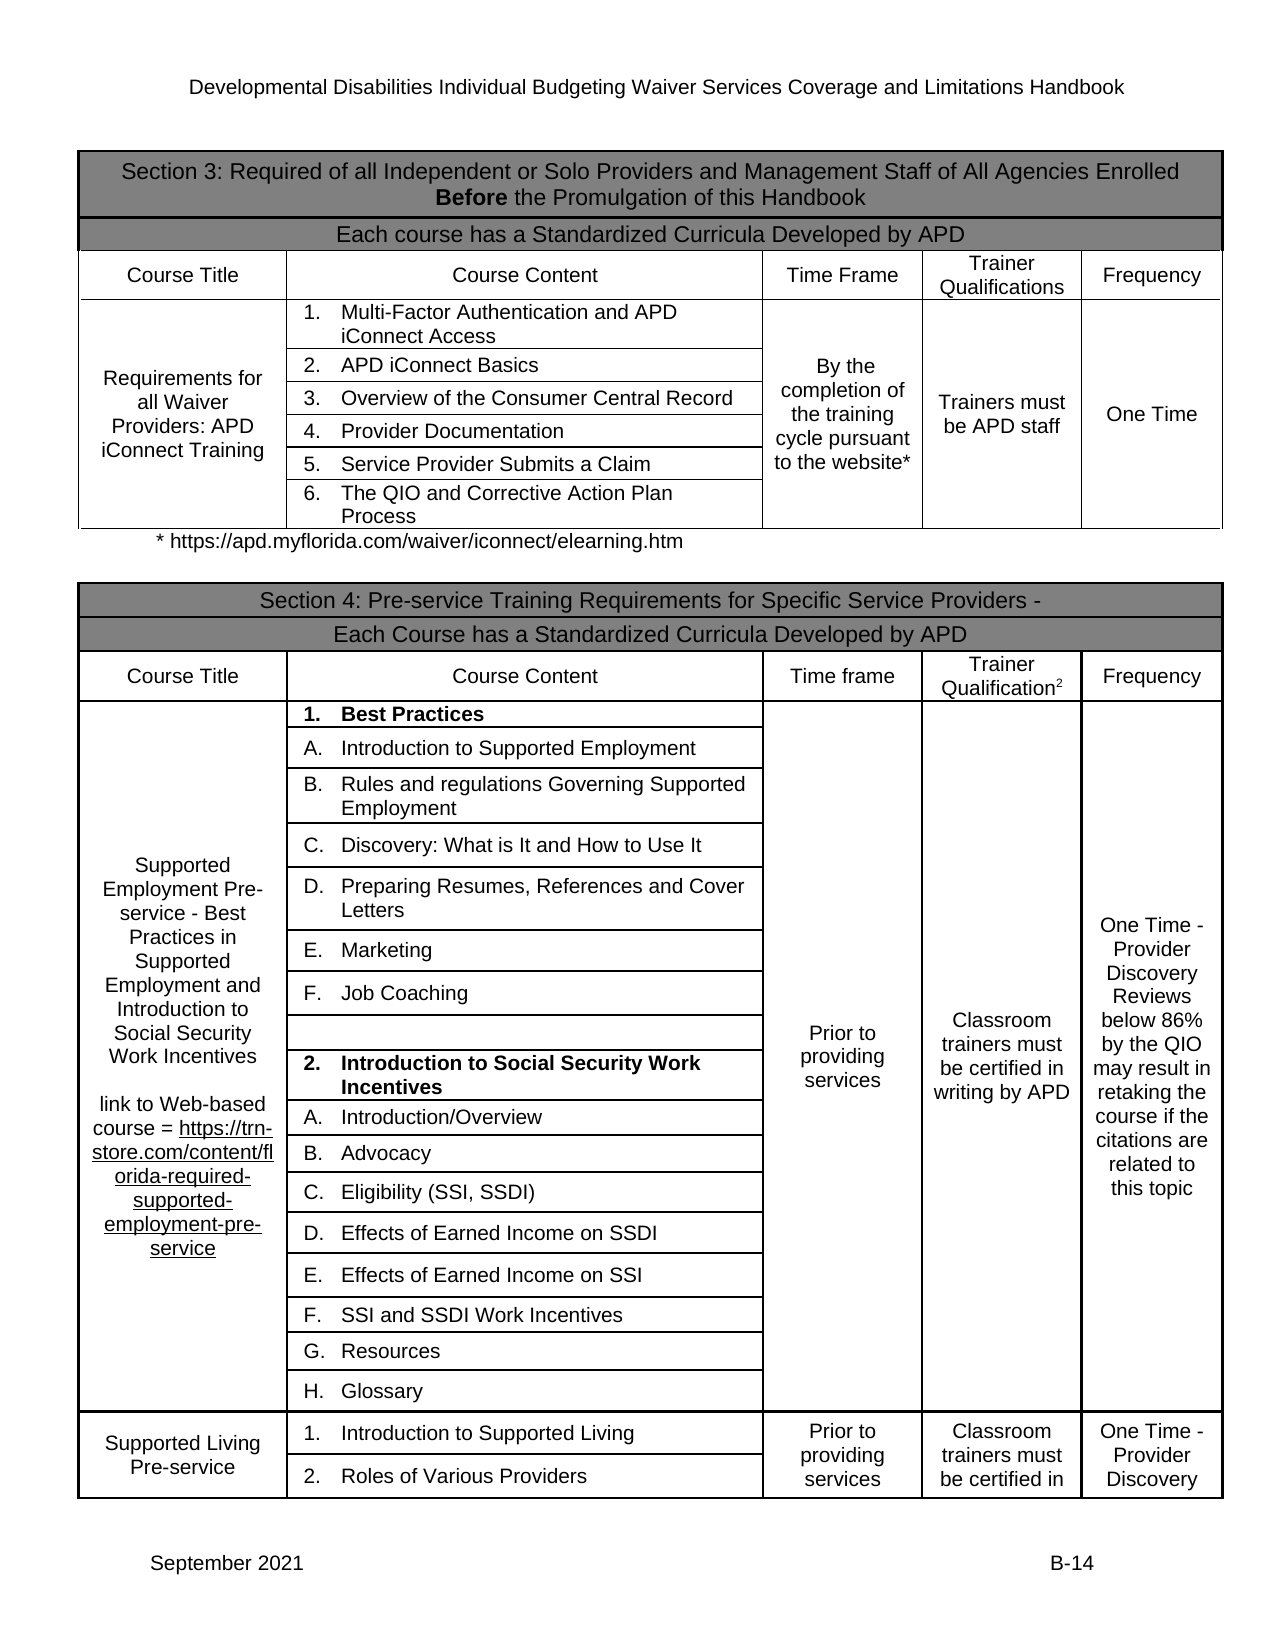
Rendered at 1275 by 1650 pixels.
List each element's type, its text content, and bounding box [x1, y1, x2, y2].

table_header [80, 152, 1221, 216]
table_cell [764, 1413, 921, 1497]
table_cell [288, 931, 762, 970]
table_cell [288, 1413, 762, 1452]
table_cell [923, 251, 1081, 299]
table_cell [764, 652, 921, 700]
text * https://apd.myflorida.com/waiver/iconnect/elearning.htm [150, 529, 1125, 553]
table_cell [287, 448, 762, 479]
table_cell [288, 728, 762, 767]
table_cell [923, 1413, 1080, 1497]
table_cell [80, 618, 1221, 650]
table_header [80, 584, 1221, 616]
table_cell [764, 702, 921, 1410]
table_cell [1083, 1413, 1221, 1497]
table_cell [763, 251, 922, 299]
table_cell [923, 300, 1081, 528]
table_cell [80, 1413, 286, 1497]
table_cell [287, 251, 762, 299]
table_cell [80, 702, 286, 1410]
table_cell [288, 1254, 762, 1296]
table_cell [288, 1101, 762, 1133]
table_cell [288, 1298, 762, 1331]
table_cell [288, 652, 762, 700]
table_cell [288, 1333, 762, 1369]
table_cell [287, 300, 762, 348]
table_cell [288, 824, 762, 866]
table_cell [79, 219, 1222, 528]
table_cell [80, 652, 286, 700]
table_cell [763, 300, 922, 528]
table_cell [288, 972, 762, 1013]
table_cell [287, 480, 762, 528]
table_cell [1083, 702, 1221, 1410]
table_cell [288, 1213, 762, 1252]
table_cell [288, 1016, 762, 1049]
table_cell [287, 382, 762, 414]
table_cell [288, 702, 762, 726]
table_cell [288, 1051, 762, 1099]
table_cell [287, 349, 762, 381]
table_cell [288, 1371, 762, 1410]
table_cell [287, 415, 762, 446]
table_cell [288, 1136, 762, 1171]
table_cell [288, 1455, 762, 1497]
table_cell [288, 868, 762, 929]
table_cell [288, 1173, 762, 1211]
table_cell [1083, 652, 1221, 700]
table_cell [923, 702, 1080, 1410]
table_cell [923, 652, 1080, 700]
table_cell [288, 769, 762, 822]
